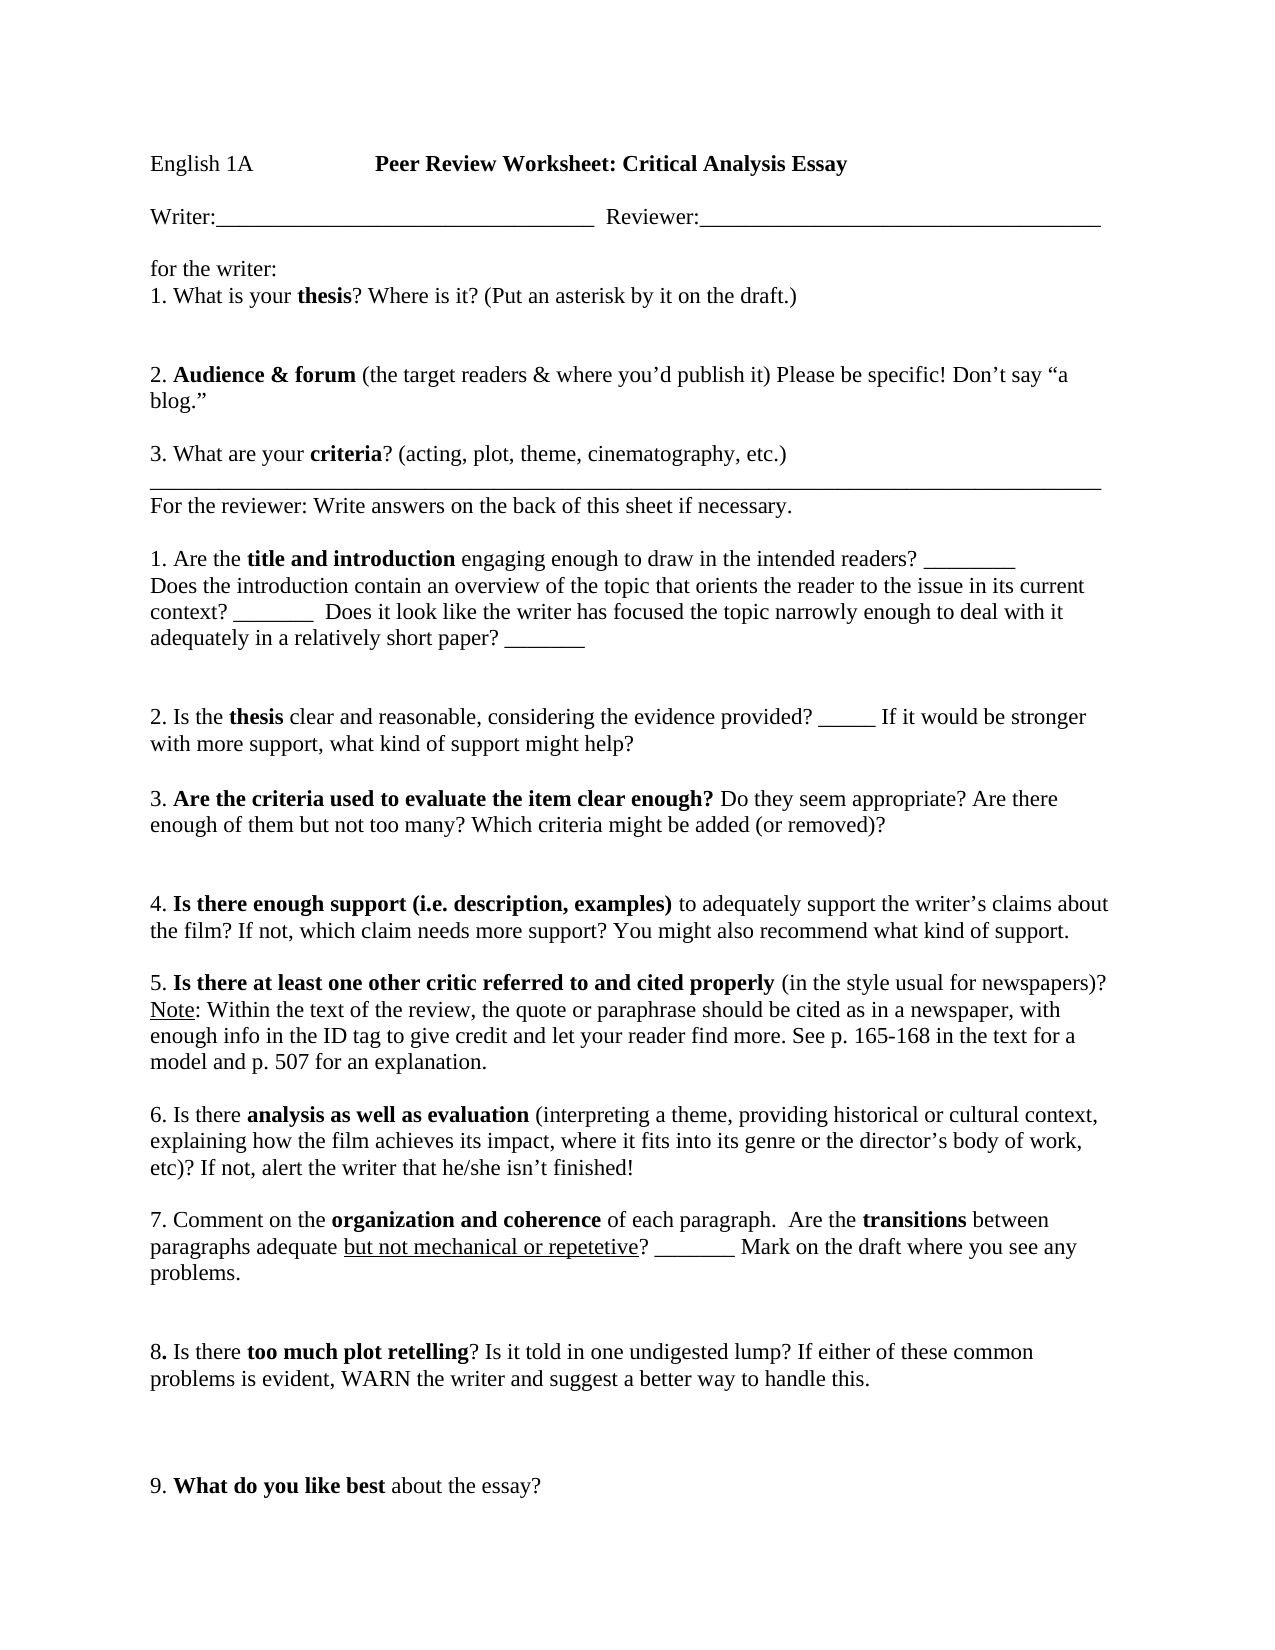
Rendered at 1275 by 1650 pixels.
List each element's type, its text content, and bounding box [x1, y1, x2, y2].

text 1. Are the title and introduction engaging enough to draw in the intended readers? ________ Does the introduction contain an overview of the topic that orients the reader to the issue in its current context? _______ Does it look like the writer has focused the topic narrowly enough to deal with it adequately in a relatively short paper? _______ [150, 519, 1125, 651]
text 7. Comment on the organization and coherence of each paragraph. Are the transitions between paragraphs adequate but not mechanical or repetetive? _______ Mark on the draft where you see any problems. [150, 1207, 1125, 1286]
text 9. What do you like best about the essay? [150, 1472, 1125, 1499]
text 6. Is there analysis as well as evaluation (interpreting a theme, providing historical or cultural context, explaining how the film achieves its impact, where it fits into its genre or the director’s body of work, etc)? If not, alert the writer that he/she isn’t finished! [150, 1101, 1125, 1180]
text 2. Is the thesis clear and reasonable, considering the evidence provided? _____ If it would be stronger with more support, what kind of support might help? [150, 677, 1125, 756]
text English 1A Peer Review Worksheet: Critical Analysis Essay Writer:_________________________________ Reviewer:___________________________________ for the writer: 1. What is your thesis? Where is it? (Put an asterisk by it on the draft.) 2. Audience & forum (the target readers & where you’d publish it) Please be specific! Don’t say “a blog.” 3. What are your criteria? (acting, plot, theme, cinematography, etc.) ___________________________________________________________________________________ For the reviewer: Write answers on the back of this sheet if necessary. [150, 150, 1125, 519]
text 3. Are the criteria used to evaluate the item clear enough? Do they seem appropriate? Are there enough of them but not too many? Which criteria might be added (or removed)? [150, 785, 1125, 838]
text 4. Is there enough support (i.e. description, examples) to adequately support the writer’s claims about the film? If not, which claim needs more support? You might also recommend what kind of support. [150, 890, 1125, 943]
text 8. Is there too much plot retelling? Is it told in one undigested lump? If either of these common problems is evident, WARN the writer and suggest a better way to handle this. [150, 1338, 1125, 1391]
text 5. Is there at least one other critic referred to and cited properly (in the style usual for newspapers)? Note: Within the text of the review, the quote or paraphrase should be cited as in a newspaper, with enough info in the ID tag to give credit and let your reader find more. See p. 165-168 in the text for a model and p. 507 for an explanation. [150, 943, 1125, 1075]
